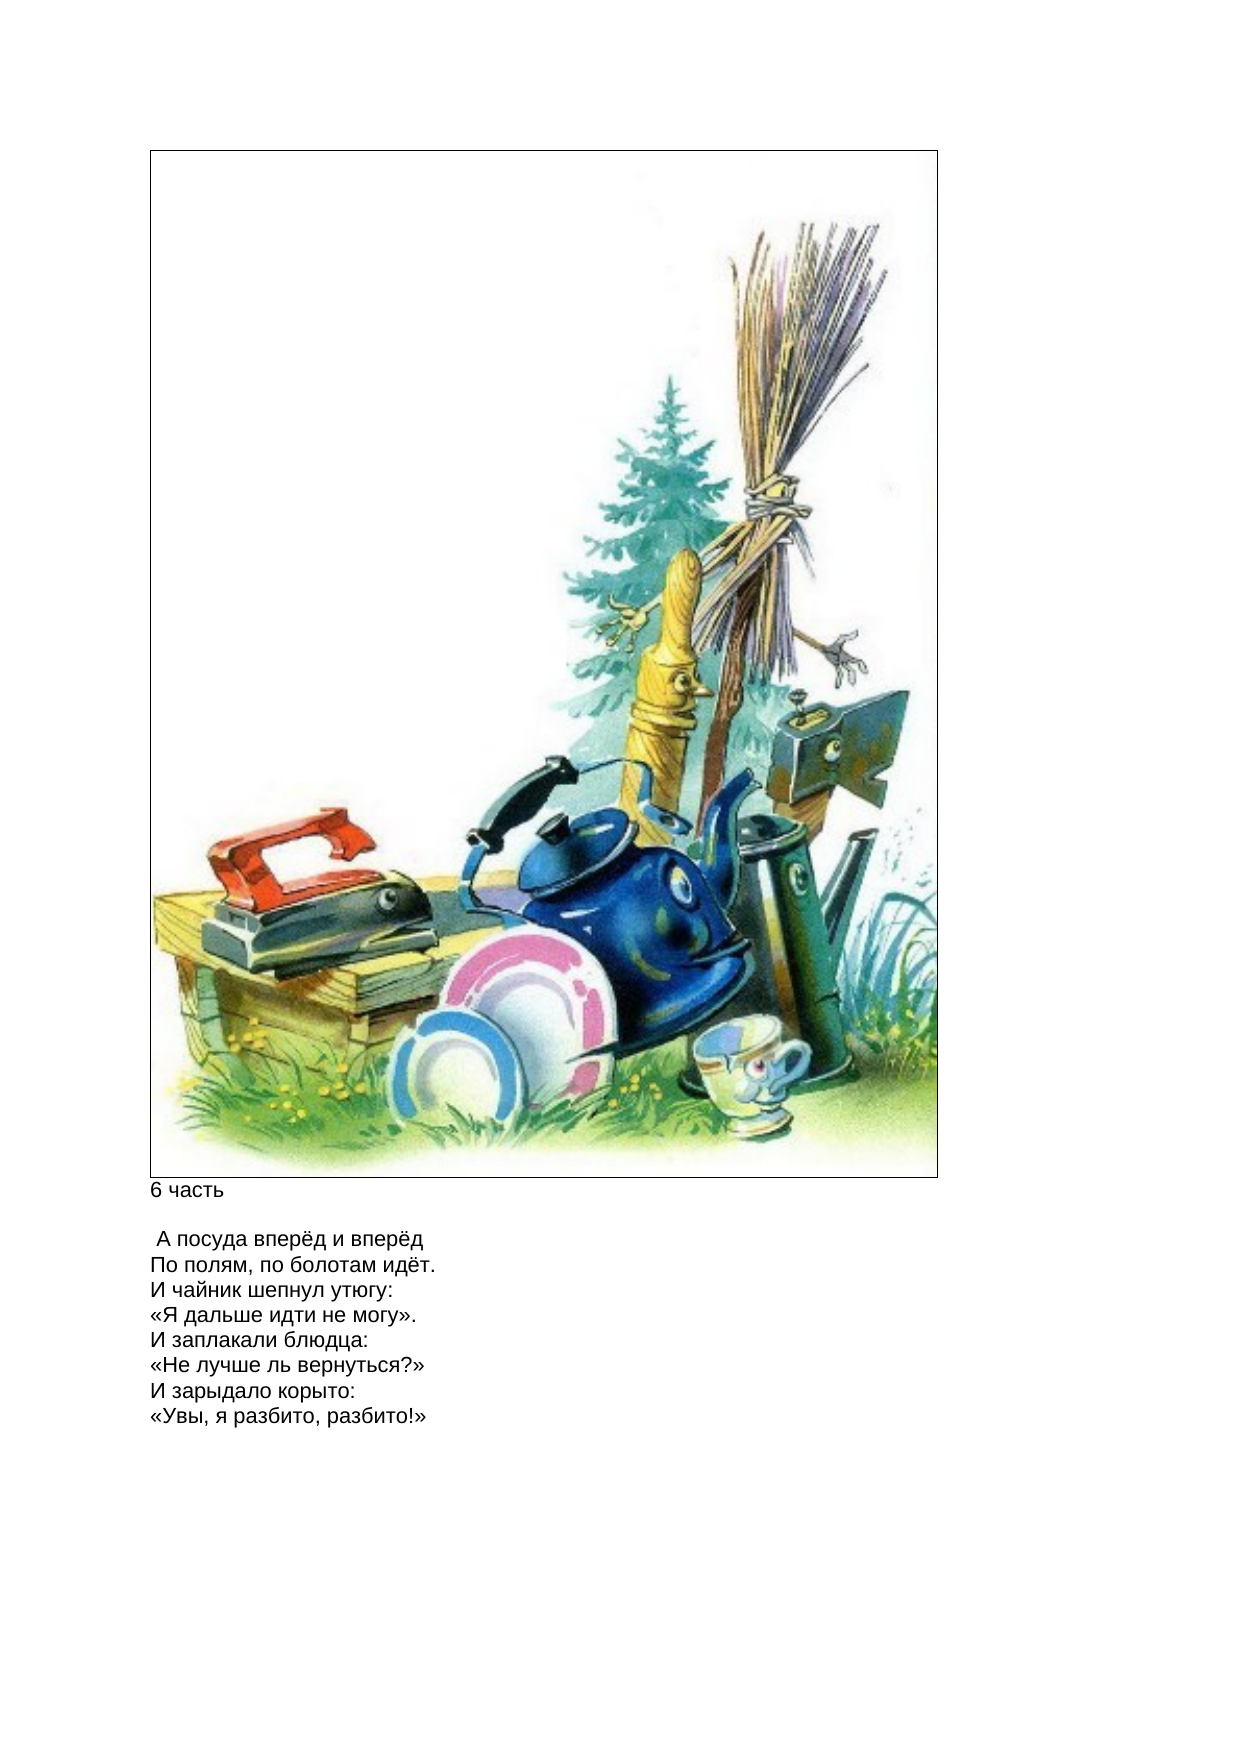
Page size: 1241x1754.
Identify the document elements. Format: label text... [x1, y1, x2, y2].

text А посуда вперёд и вперёдПо полям, по болотам идёт. [150, 1226, 1090, 1277]
text И заплакали блюдца:«Не лучше ль вернуться?» [150, 1327, 1090, 1378]
text И зарыдало корыто:«Увы, я разбито, разбито!» [150, 1378, 1090, 1428]
picture [151, 151, 937, 1177]
text И чайник шепнул утюгу:«Я дальше идти не могу». [150, 1277, 1090, 1327]
